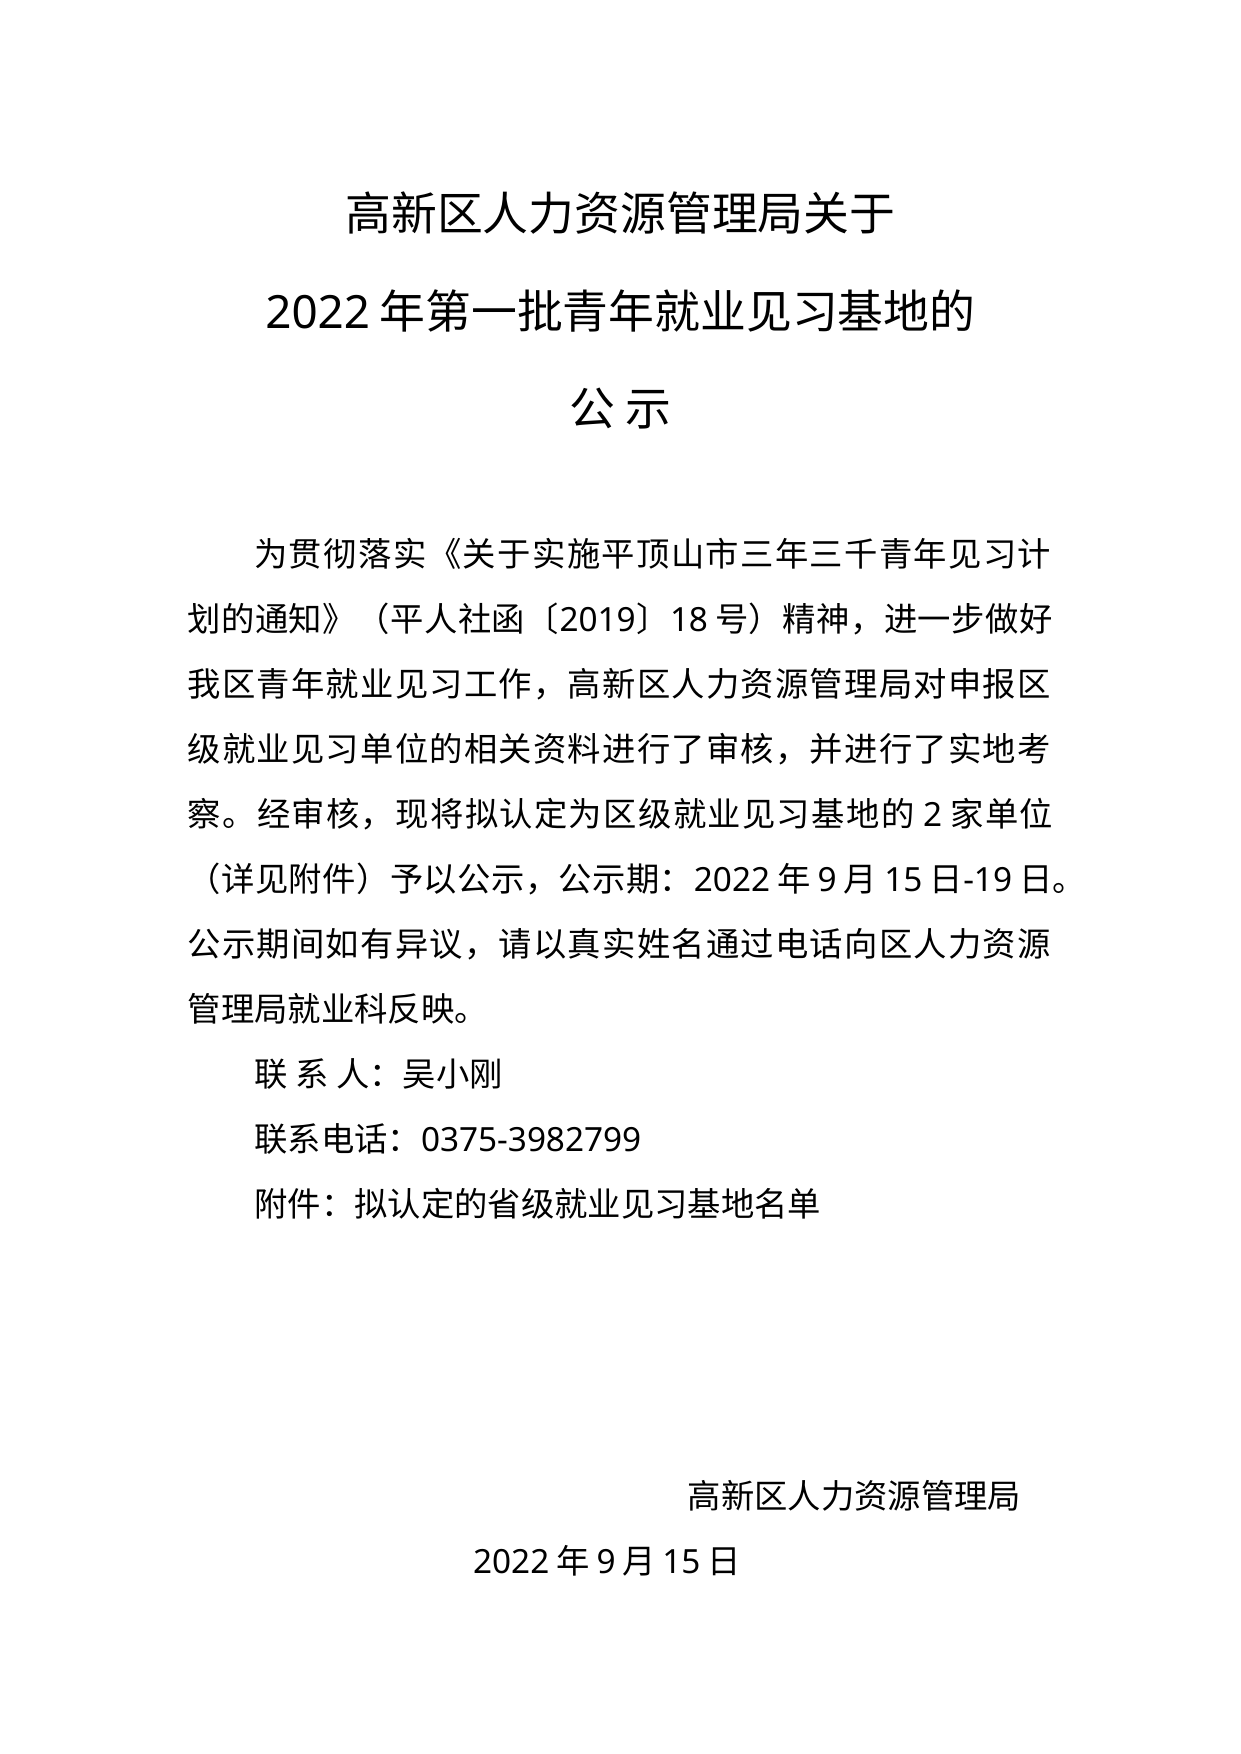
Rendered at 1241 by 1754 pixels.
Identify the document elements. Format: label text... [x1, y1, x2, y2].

text 2022年第一批青年就业见习基地的 [187, 259, 1053, 357]
text 联系电话：0375-3982799 [187, 1104, 1053, 1169]
text 为贯彻落实《关于实施平顶山市三年三千青年见习计划的通知》（平人社函〔2019〕18号）精神，进一步做好我区青年就业见习工作，高新区人力资源管理局对申报区级就业见习单位的相关资料进行了审核，并进行了实地考察。经审核，现将拟认定为区级就业见习基地的2家单位（详见附件）予以公示，公示期：2022年9月15日-19日。公示期间如有异议，请以真实姓名通过电话向区人力资源管理局就业科反映。 [187, 519, 1053, 1039]
text 高新区人力资源管理局 [187, 1462, 1053, 1527]
text 联 系 人：吴小刚 [187, 1039, 1053, 1104]
text 高新区人力资源管理局关于 [187, 162, 1053, 259]
text 公 示 [187, 357, 1053, 454]
text 附件：拟认定的省级就业见习基地名单 [187, 1169, 1053, 1234]
text 2022年9月15日 [187, 1527, 1053, 1592]
